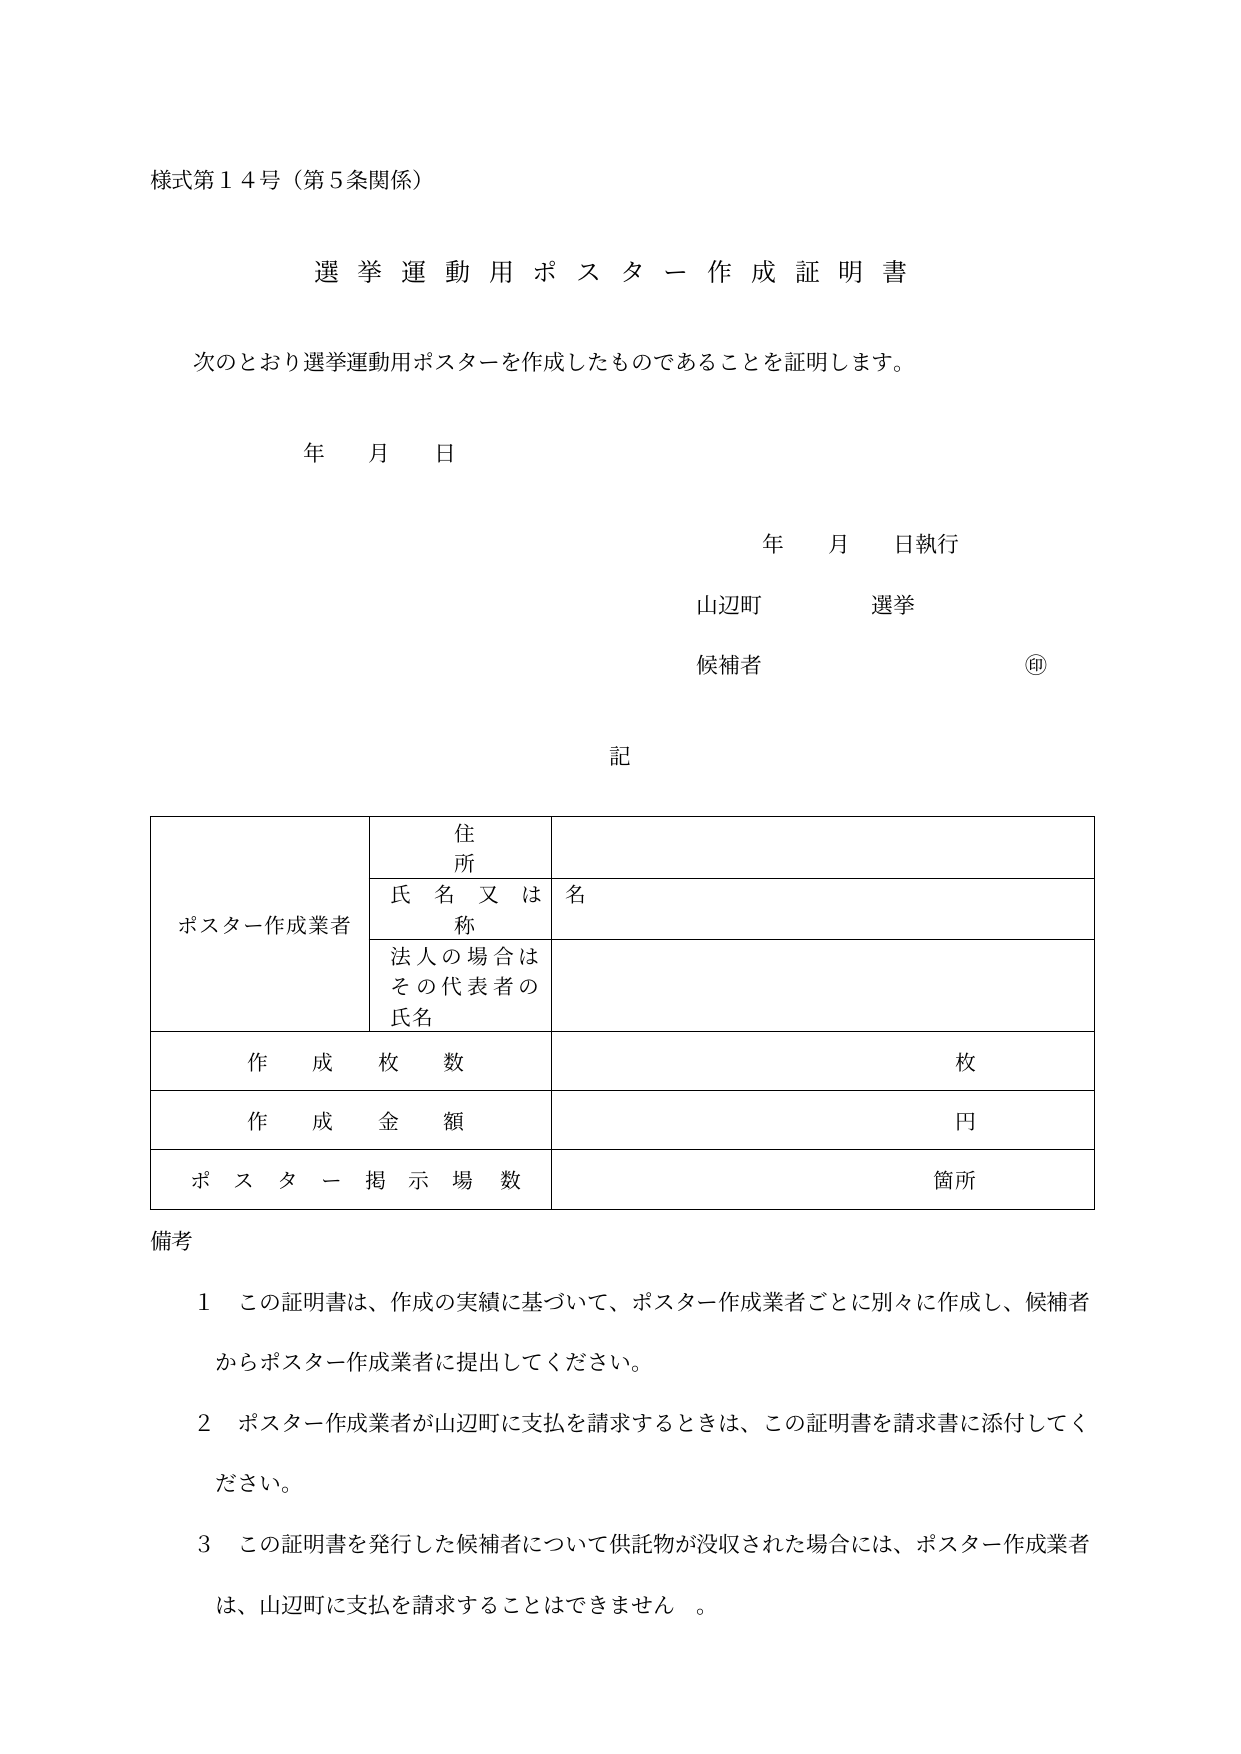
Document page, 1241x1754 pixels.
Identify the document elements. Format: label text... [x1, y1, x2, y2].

text 年 月 日執行 [150, 513, 1090, 573]
table_cell [552, 879, 1094, 939]
text 候補者 ㊞ [150, 634, 1090, 695]
text 山辺町 選挙 [172, 573, 1090, 634]
text ２ ポスター作成業者が山辺町に支払を請求するときは、この証明書を請求書に添付してください。 [172, 1391, 1090, 1513]
table_header ポスター作成業者 [151, 817, 369, 1031]
table_cell 箇所 [552, 1150, 1094, 1208]
table_cell [552, 940, 1094, 1031]
table_cell 法人の場合はその代表者の氏名 [370, 940, 551, 1031]
text ３ この証明書を発行した候補者について供託物が没収された場合には、ポスター作成業者は、山辺町に支払を請求することはできません。 [172, 1513, 1090, 1634]
table_cell 作 成 枚 数 [151, 1032, 551, 1090]
text 次のとおり選挙運動用ポスターを作成したものであることを証明します。 [172, 331, 1090, 392]
table_cell 作 成 金 額 [151, 1091, 551, 1149]
text 年 月 日 [150, 422, 1090, 482]
text 様式第１４号（第５条関係） [150, 149, 1090, 210]
table_header [552, 817, 1094, 878]
table_cell 枚 [552, 1032, 1094, 1090]
table_cell 円 [552, 1091, 1094, 1149]
table_cell 氏名又は名称 [370, 879, 551, 939]
text 備考 [150, 1210, 1090, 1270]
table_header 住 所 [370, 817, 551, 878]
table_cell ポスター掲示場数 [151, 1150, 551, 1208]
text 選挙運動用ポスター作成証明書 [150, 240, 1090, 301]
text １ この証明書は、作成の実績に基づいて、ポスター作成業者ごとに別々に作成し、候補者からポスター作成業者に提出してください。 [172, 1270, 1090, 1391]
subtitle 記 [150, 725, 1090, 786]
